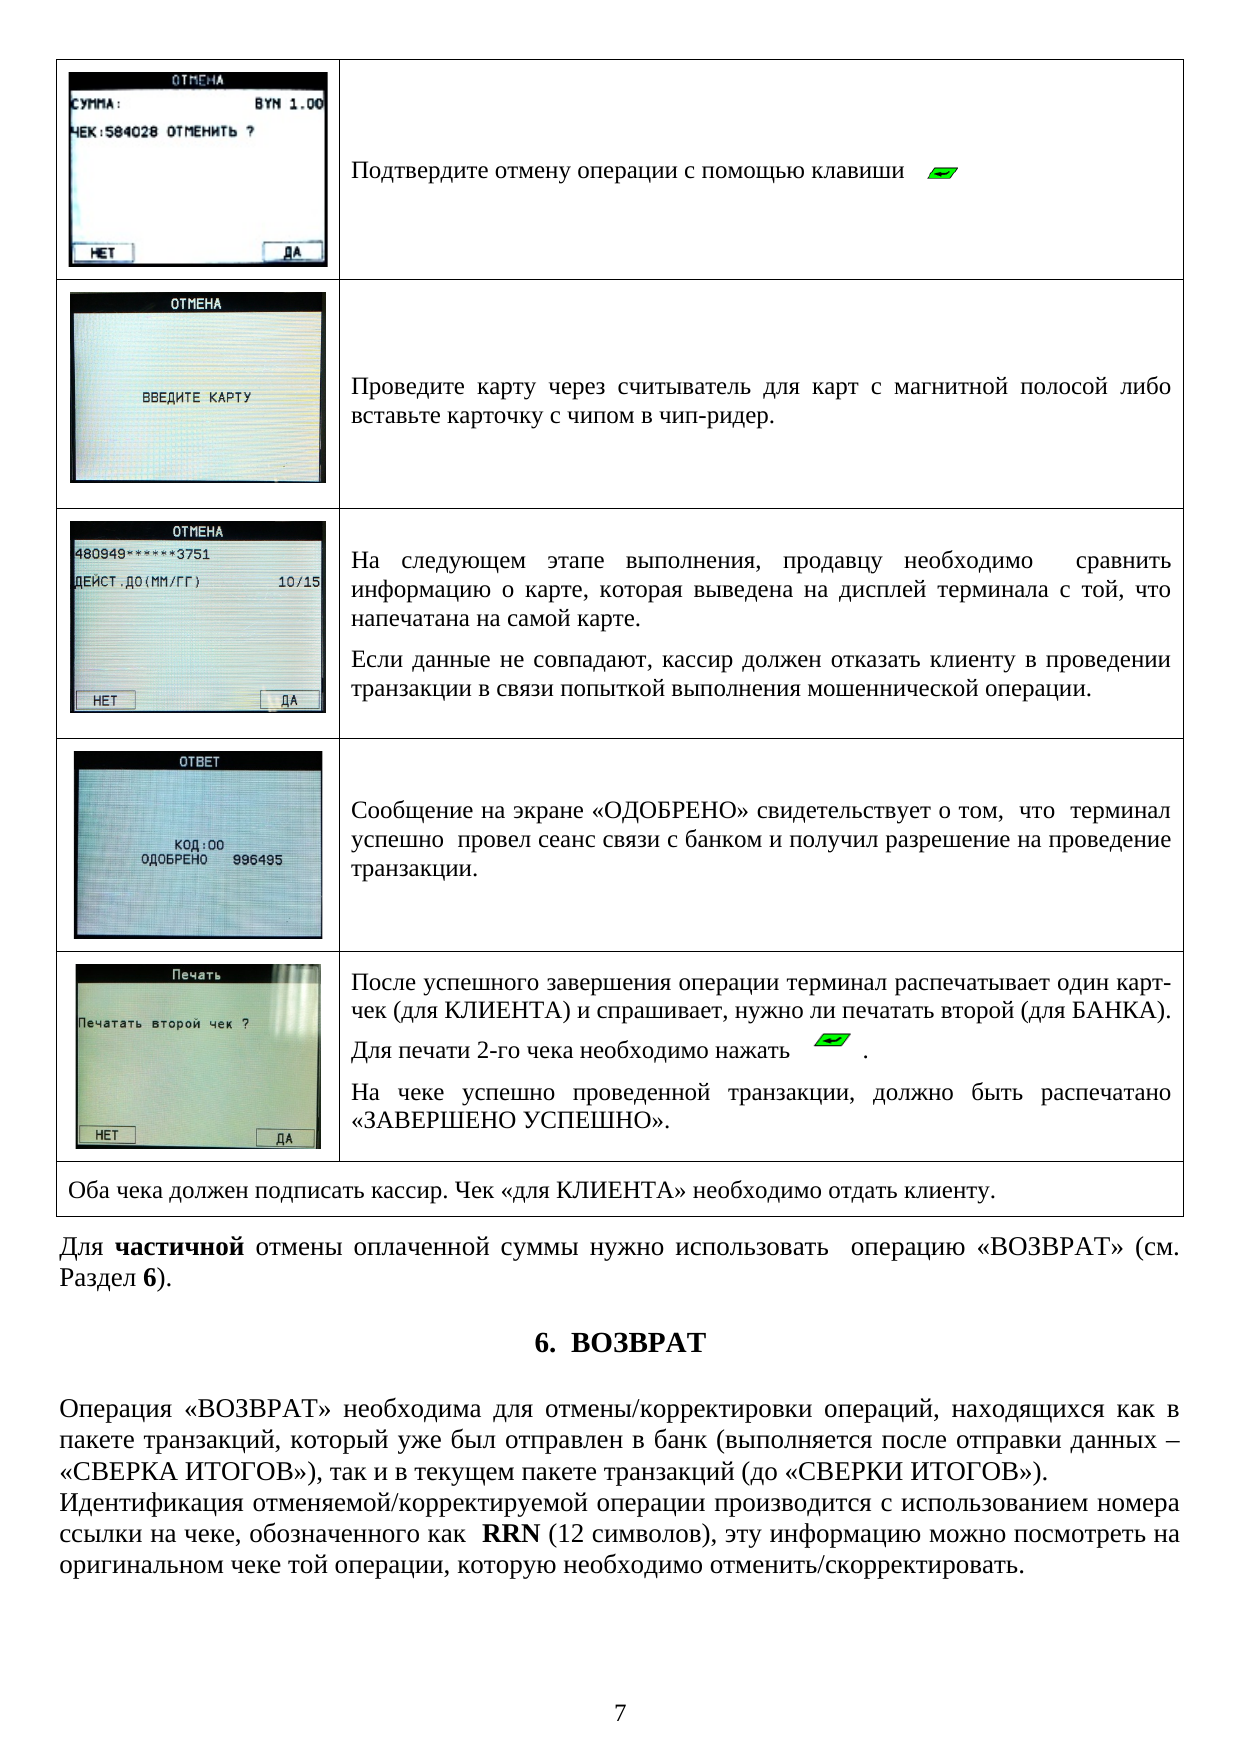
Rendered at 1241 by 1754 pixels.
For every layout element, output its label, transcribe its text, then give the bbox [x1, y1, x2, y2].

table_cell [57, 60, 339, 279]
table_cell [57, 280, 339, 508]
table_cell Оба чека должен подписать кассир. Чек «для КЛИЕНТА» необходимо отдать клиенту. [57, 1162, 1183, 1216]
table_cell После успешного завершения операции терминал распечатывает один карт-чек (для КЛИЕНТА) и спрашивает, нужно ли печатать второй (для БАНКА). Для печати 2-го чека необходимо нажать . На чеке успешно проведенной транзакции, должно быть распечатано «ЗАВЕРШЕНО УСПЕШНО». [340, 952, 1183, 1161]
table_cell Подтвердите отмену операции с помощью клавиши [340, 60, 1183, 279]
table_cell Сообщение на экране «ОДОБРЕНО» свидетельствует о том, что терминал успешно провел сеанс связи с банком и получил разрешение на проведение транзакции. [340, 739, 1183, 951]
picture [911, 159, 968, 179]
table_cell Проведите карту через считыватель для карт с магнитной полосой либо вставьте карточку с чипом в чип-ридер. [340, 280, 1183, 508]
picture [70, 292, 326, 483]
table_cell На следующем этапе выполнения, продавцу необходимо сравнить информацию о карте, которая выведена на дисплей терминала с той, что напечатана на самой карте. Если данные не совпадают, кассир должен отказать клиенту в проведении транзакции в связи попыткой выполнения мошеннической операции. [340, 509, 1183, 737]
text Идентификация отменяемой/корректируемой операции производится с использованием номера ссылки на чеке, обозначенного как RRN (12 символов), эту информацию можно посмотреть на оригинальном чеке той операции, которую необходимо отменить/скорректировать. [59, 1486, 1181, 1579]
text 6. ВОЗВРАТ [59, 1325, 1181, 1359]
text Для частичной отмены оплаченной суммы нужно использовать операцию «ВОЗВРАТ» (см. Раздел 6). [59, 1229, 1181, 1292]
text Операция «ВОЗВРАТ» необходима для отмены/корректировки операций, находящихся как в пакете транзакций, который уже был отправлен в банк (выполняется после отправки данных – «СВЕРКА ИТОГОВ»), так и в текущем пакете транзакций (до «СВЕРКИ ИТОГОВ»). [59, 1392, 1181, 1486]
picture [796, 1024, 863, 1047]
table_cell [57, 952, 339, 1161]
picture [73, 751, 323, 939]
picture [75, 964, 321, 1149]
picture [68, 72, 328, 267]
table_cell [57, 739, 339, 951]
table_cell [57, 509, 339, 737]
picture [70, 521, 326, 713]
